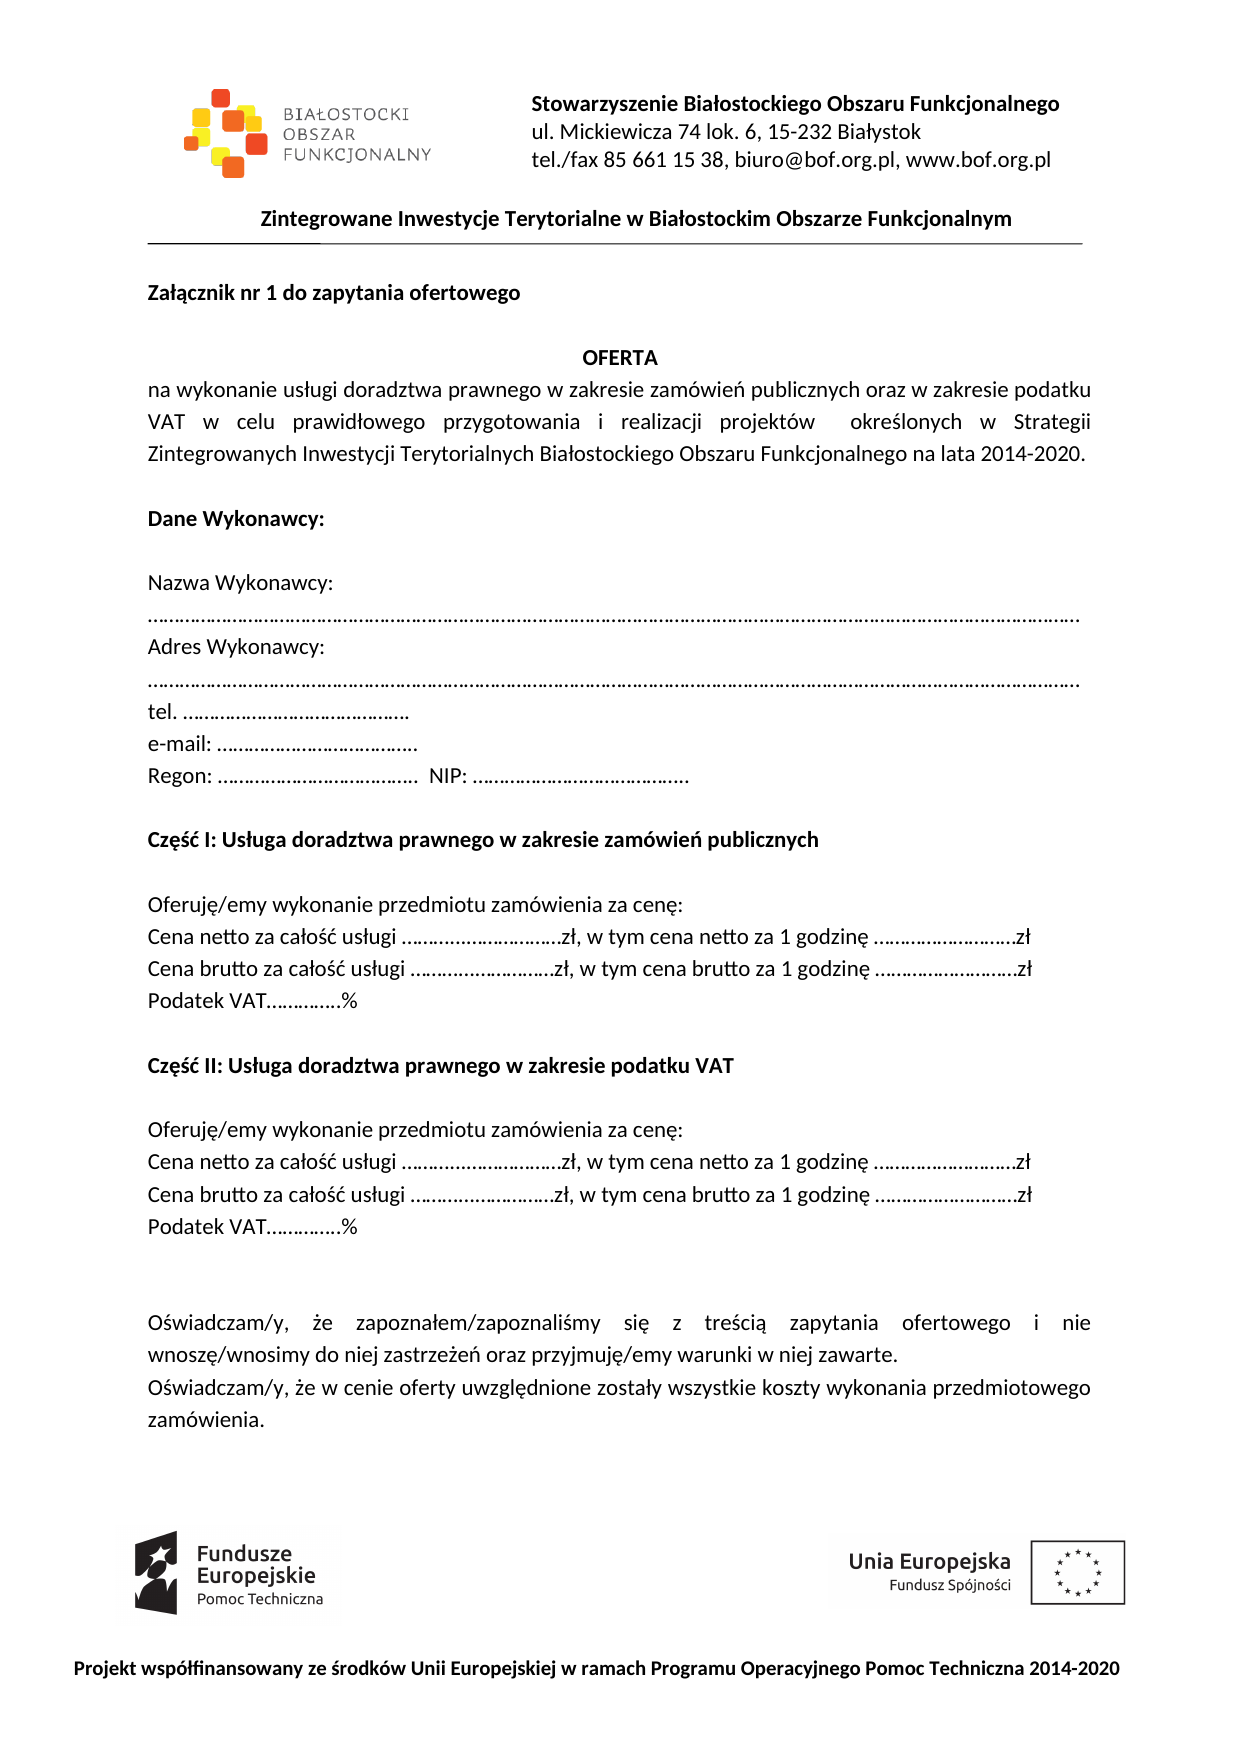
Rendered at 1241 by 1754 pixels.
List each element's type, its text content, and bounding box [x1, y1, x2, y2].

text tel. ……………………………………. [148, 697, 1093, 725]
text Oferuję/emy wykonanie przedmiotu zamówienia za cenę: [148, 1115, 1093, 1143]
text Regon: ……………………………….. NIP: ………………………………….. [148, 761, 1093, 789]
text Oferuję/emy wykonanie przedmiotu zamówienia za cenę: [148, 890, 1093, 918]
text Podatek VAT…………..% [148, 1212, 1093, 1240]
text e-mail: ……………………………….. [148, 729, 1093, 757]
text OFERTA [148, 343, 1093, 371]
text Część I: Usługa doradztwa prawnego w zakresie zamówień publicznych [148, 826, 1093, 854]
text Cena netto za całość usługi ………...………………zł, w tym cena netto za 1 godzinę ………………………zł [148, 922, 1093, 950]
text Cena brutto za całość usługi ………...……………zł, w tym cena brutto za 1 godzinę ………………………zł [148, 954, 1093, 982]
text Część II: Usługa doradztwa prawnego w zakresie podatku VAT [148, 1051, 1093, 1079]
picture [184, 89, 431, 178]
text Nazwa Wykonawcy: [148, 568, 1093, 596]
text Adres Wykonawcy: [148, 632, 1093, 661]
text …………………………………………………………………………………………………………………………………………………………… [148, 665, 1093, 693]
text …………………………………………………………………………………………………………………………………………………………… [148, 600, 1093, 628]
text Załącznik nr 1 do zapytania ofertowego [148, 278, 1093, 306]
text Oświadczam/y, że zapoznałem/zapoznaliśmy się z treścią zapytania ofertowego i nie wnoszę/wnosimy do niej zastrzeżeń oraz przyjmuję/emy warunki w niej zawarte. [148, 1308, 1093, 1369]
text na wykonanie usługi doradztwa prawnego w zakresie zamówień publicznych oraz w zakresie podatku VAT w celu prawidłowego przygotowania i realizacji projektów określonych w Strategii Zintegrowanych Inwestycji Terytorialnych Białostockiego Obszaru Funkcjonalnego na lata 2014-2020. [148, 375, 1093, 467]
text Dane Wykonawcy: [148, 504, 1093, 532]
text Cena brutto za całość usługi ………...……………zł, w tym cena brutto za 1 godzinę ………………………zł [148, 1180, 1093, 1208]
text Oświadczam/y, że w cenie oferty uwzględnione zostały wszystkie koszty wykonania przedmiotowego zamówienia. [148, 1373, 1093, 1433]
text Cena netto za całość usługi ………...………………zł, w tym cena netto za 1 godzinę ………………………zł [148, 1147, 1093, 1176]
text Podatek VAT…………..% [148, 987, 1093, 1014]
